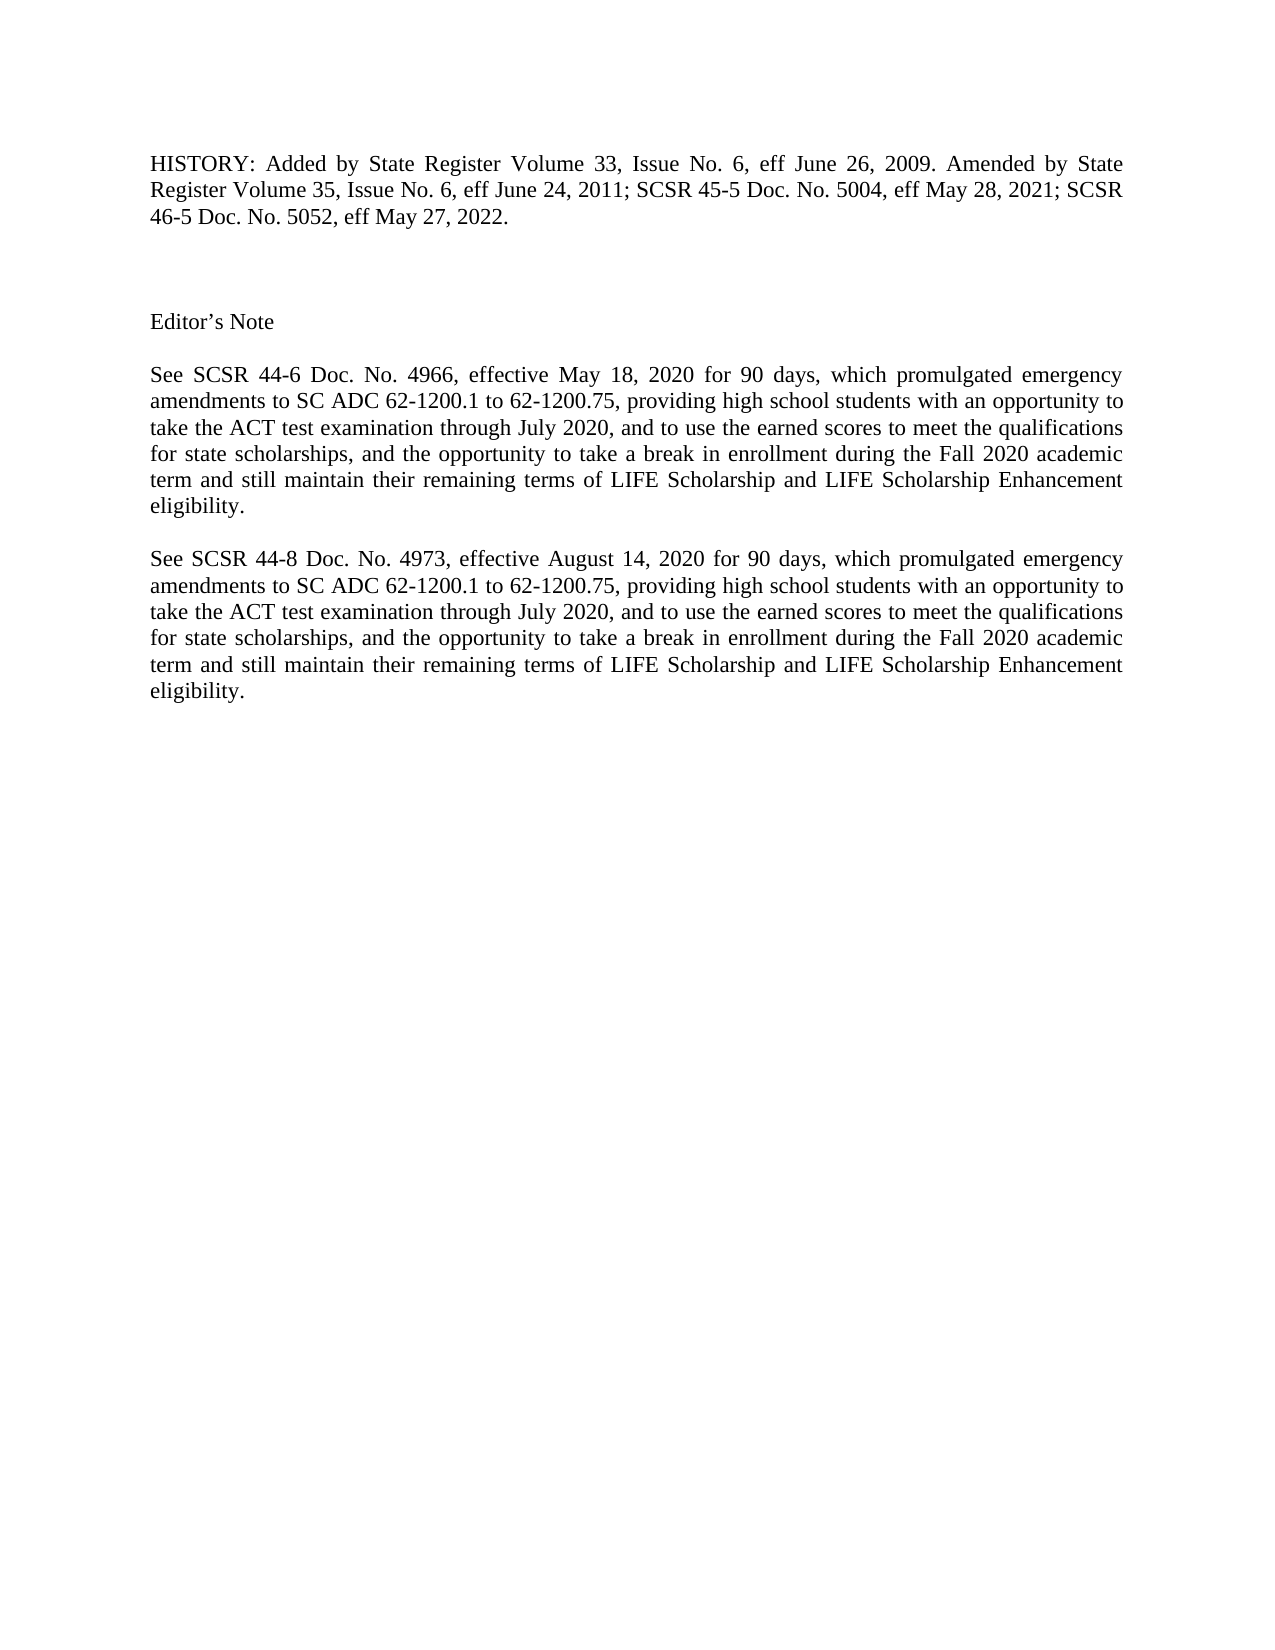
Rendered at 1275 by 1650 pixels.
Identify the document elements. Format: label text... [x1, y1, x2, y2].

text See SCSR 44-6 Doc. No. 4966, effective May 18, 2020 for 90 days, which promulgated emergency amendments to SC ADC 62-1200.1 to 62-1200.75, providing high school students with an opportunity to take the ACT test examination through July 2020, and to use the earned scores to meet the qualifications for state scholarships, and the opportunity to take a break in enrollment during the Fall 2020 academic term and still maintain their remaining terms of LIFE Scholarship and LIFE Scholarship Enhancement eligibility. [150, 361, 1125, 519]
text See SCSR 44-8 Doc. No. 4973, effective August 14, 2020 for 90 days, which promulgated emergency amendments to SC ADC 62-1200.1 to 62-1200.75, providing high school students with an opportunity to take the ACT test examination through July 2020, and to use the earned scores to meet the qualifications for state scholarships, and the opportunity to take a break in enrollment during the Fall 2020 academic term and still maintain their remaining terms of LIFE Scholarship and LIFE Scholarship Enhancement eligibility. [150, 545, 1125, 703]
text HISTORY: Added by State Register Volume 33, Issue No. 6, eff June 26, 2009. Amended by State Register Volume 35, Issue No. 6, eff June 24, 2011; SCSR 45-5 Doc. No. 5004, eff May 28, 2021; SCSR 46-5 Doc. No. 5052, eff May 27, 2022. [150, 150, 1125, 229]
text Editor’s Note [150, 308, 1125, 334]
